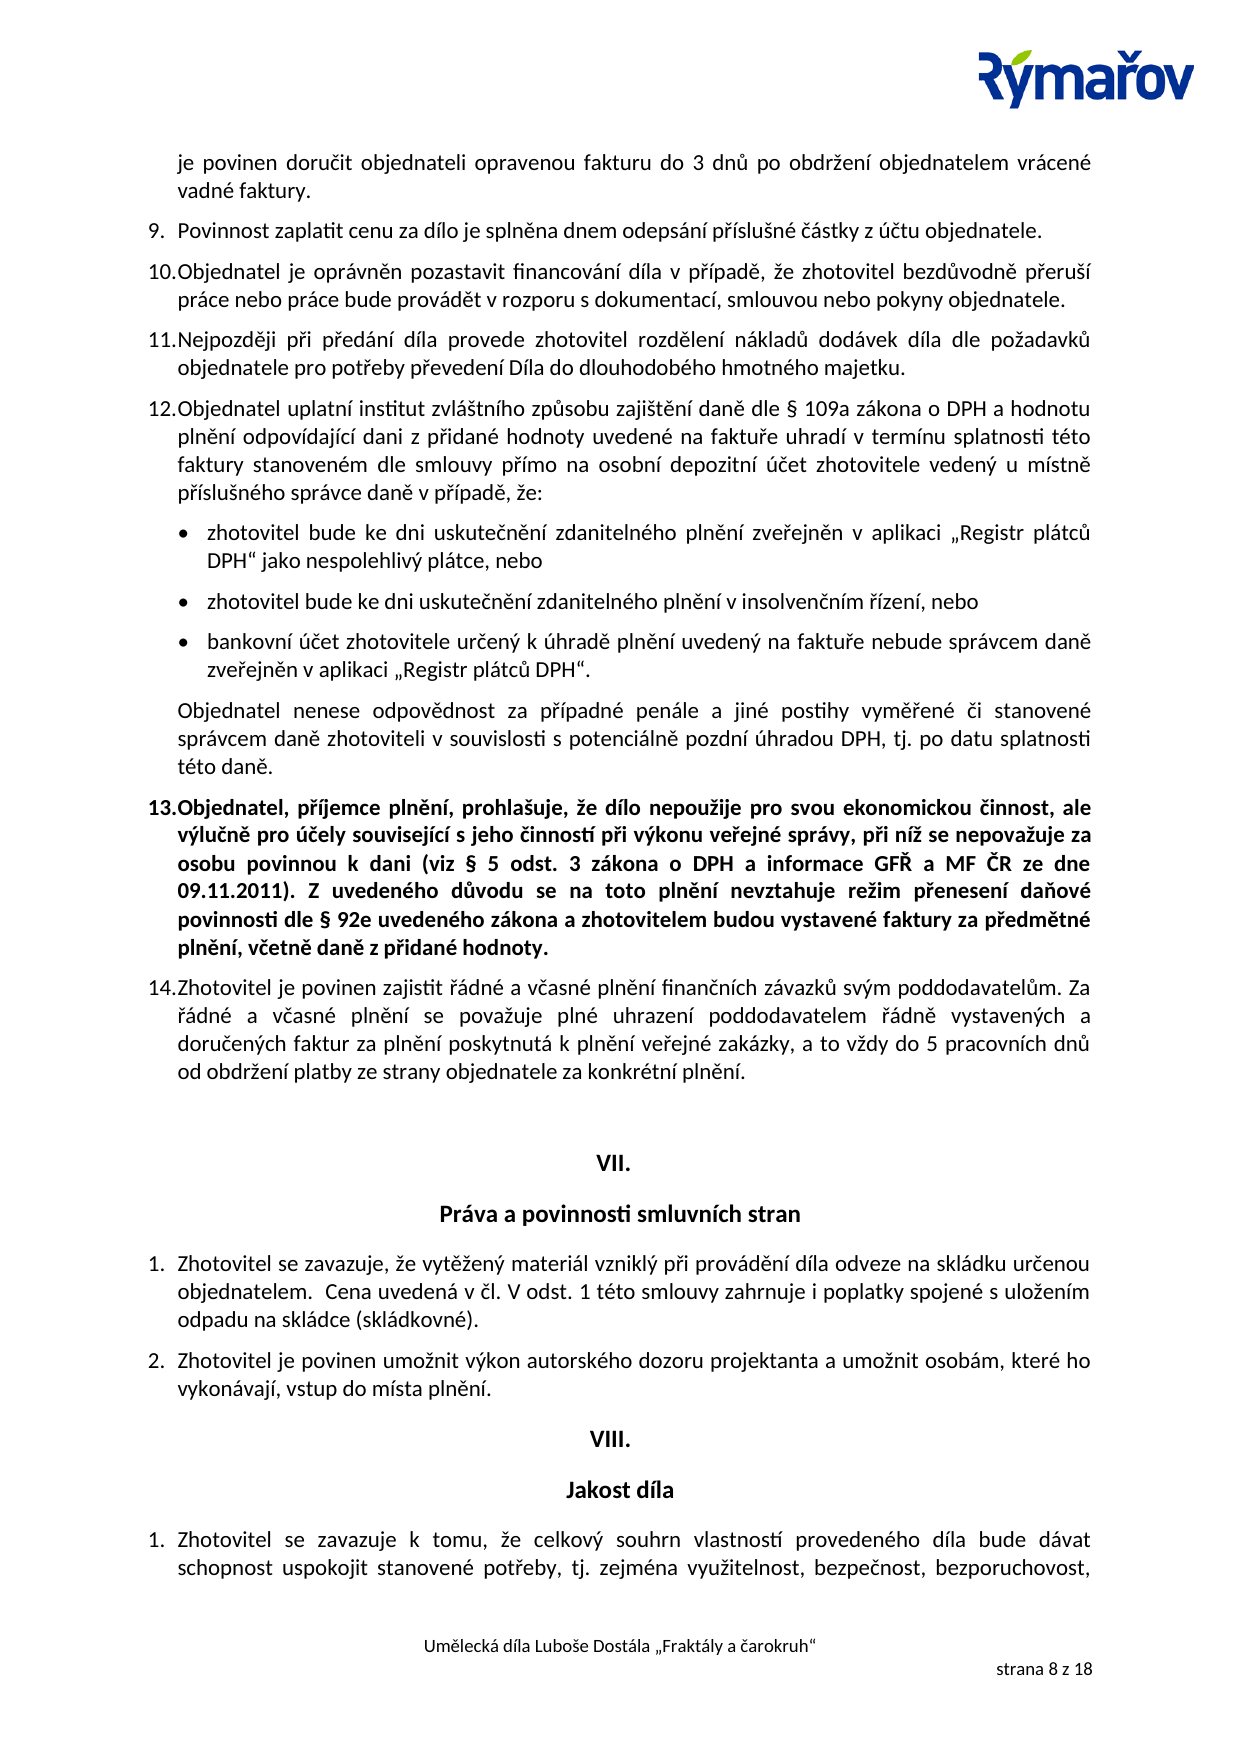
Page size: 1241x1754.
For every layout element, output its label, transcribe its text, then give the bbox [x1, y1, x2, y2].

list Objednatel, příjemce plnění, prohlašuje, že dílo nepoužije pro svou ekonomickou činnost, ale výlučně pro účely související s jeho činností při výkonu veřejné správy, při níž se nepovažuje za osobu povinnou k dani (viz § 5 odst. 3 zákona o DPH a informace GFŘ a MF ČR ze dne 09.11.2011). Z uvedeného důvodu se na toto plnění nevztahuje režim přenesení daňové povinnosti dle § 92e uvedeného zákona a zhotovitelem budou vystavené faktury za předmětné plnění, včetně daně z přidané hodnoty. [148, 793, 1092, 961]
list bankovní účet zhotovitele určený k úhradě plnění uvedený na faktuře nebude správcem daně zveřejněn v aplikaci „Registr plátců DPH“. [177, 627, 1092, 683]
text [177, 148, 1092, 204]
list Povinnost zaplatit cenu za dílo je splněna dnem odepsání příslušné částky z účtu objednatele. [148, 216, 1092, 244]
list Nejpozději při předání díla provede zhotovitel rozdělení nákladů dodávek díla dle požadavků objednatele pro potřeby převedení Díla do dlouhodobého hmotného majetku. [148, 325, 1092, 381]
list Zhotovitel je povinen zajistit řádné a včasné plnění finančních závazků svým poddodavatelům. Za řádné a včasné plnění se považuje plné uhrazení poddodavatelem řádně vystavených a doručených faktur za plnění poskytnutá k plnění veřejné zakázky, a to vždy do 5 pracovních dnů od obdržení platby ze strany objednatele za konkrétní plnění. [148, 973, 1092, 1085]
subtitle Jakost díla [148, 1474, 1092, 1505]
text Objednatel nenese odpovědnost za případné penále a jiné postihy vyměřené či stanovené správcem daně zhotoviteli v souvislosti s potenciálně pozdní úhradou DPH, tj. po datu splatnosti této daně. [177, 696, 1092, 780]
list Objednatel uplatní institut zvláštního způsobu zajištění daně dle § 109a zákona o DPH a hodnotu plnění odpovídající dani z přidané hodnoty uvedené na faktuře uhradí v termínu splatnosti této faktury stanoveném dle smlouvy přímo na osobní depozitní účet zhotovitele vedený u místně příslušného správce daně v případě, že: [148, 394, 1092, 506]
picture [978, 49, 1194, 109]
list Objednatel je oprávněn pozastavit financování díla v případě, že zhotovitel bezdůvodně přeruší práce nebo práce bude provádět v rozporu s dokumentací, smlouvou nebo pokyny objednatele. [148, 257, 1092, 313]
subtitle Práva a povinnosti smluvních stran [148, 1198, 1092, 1228]
list Zhotovitel se zavazuje, že vytěžený materiál vzniklý při provádění díla odveze na skládku určenou objednatelem. Cena uvedená v čl. V odst. 1 této smlouvy zahrnuje i poplatky spojené s uložením odpadu na skládce (skládkovné). [148, 1249, 1092, 1333]
list zhotovitel bude ke dni uskutečnění zdanitelného plnění v insolvenčním řízení, nebo [177, 587, 1092, 615]
list Zhotovitel je povinen umožnit výkon autorského dozoru projektanta a umožnit osobám, které ho vykonávají, vstup do místa plnění. [148, 1346, 1092, 1402]
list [148, 1526, 1092, 1582]
list zhotovitel bude ke dni uskutečnění zdanitelného plnění zveřejněn v aplikaci „Registr plátců DPH“ jako nespolehlivý plátce, nebo [177, 518, 1092, 574]
